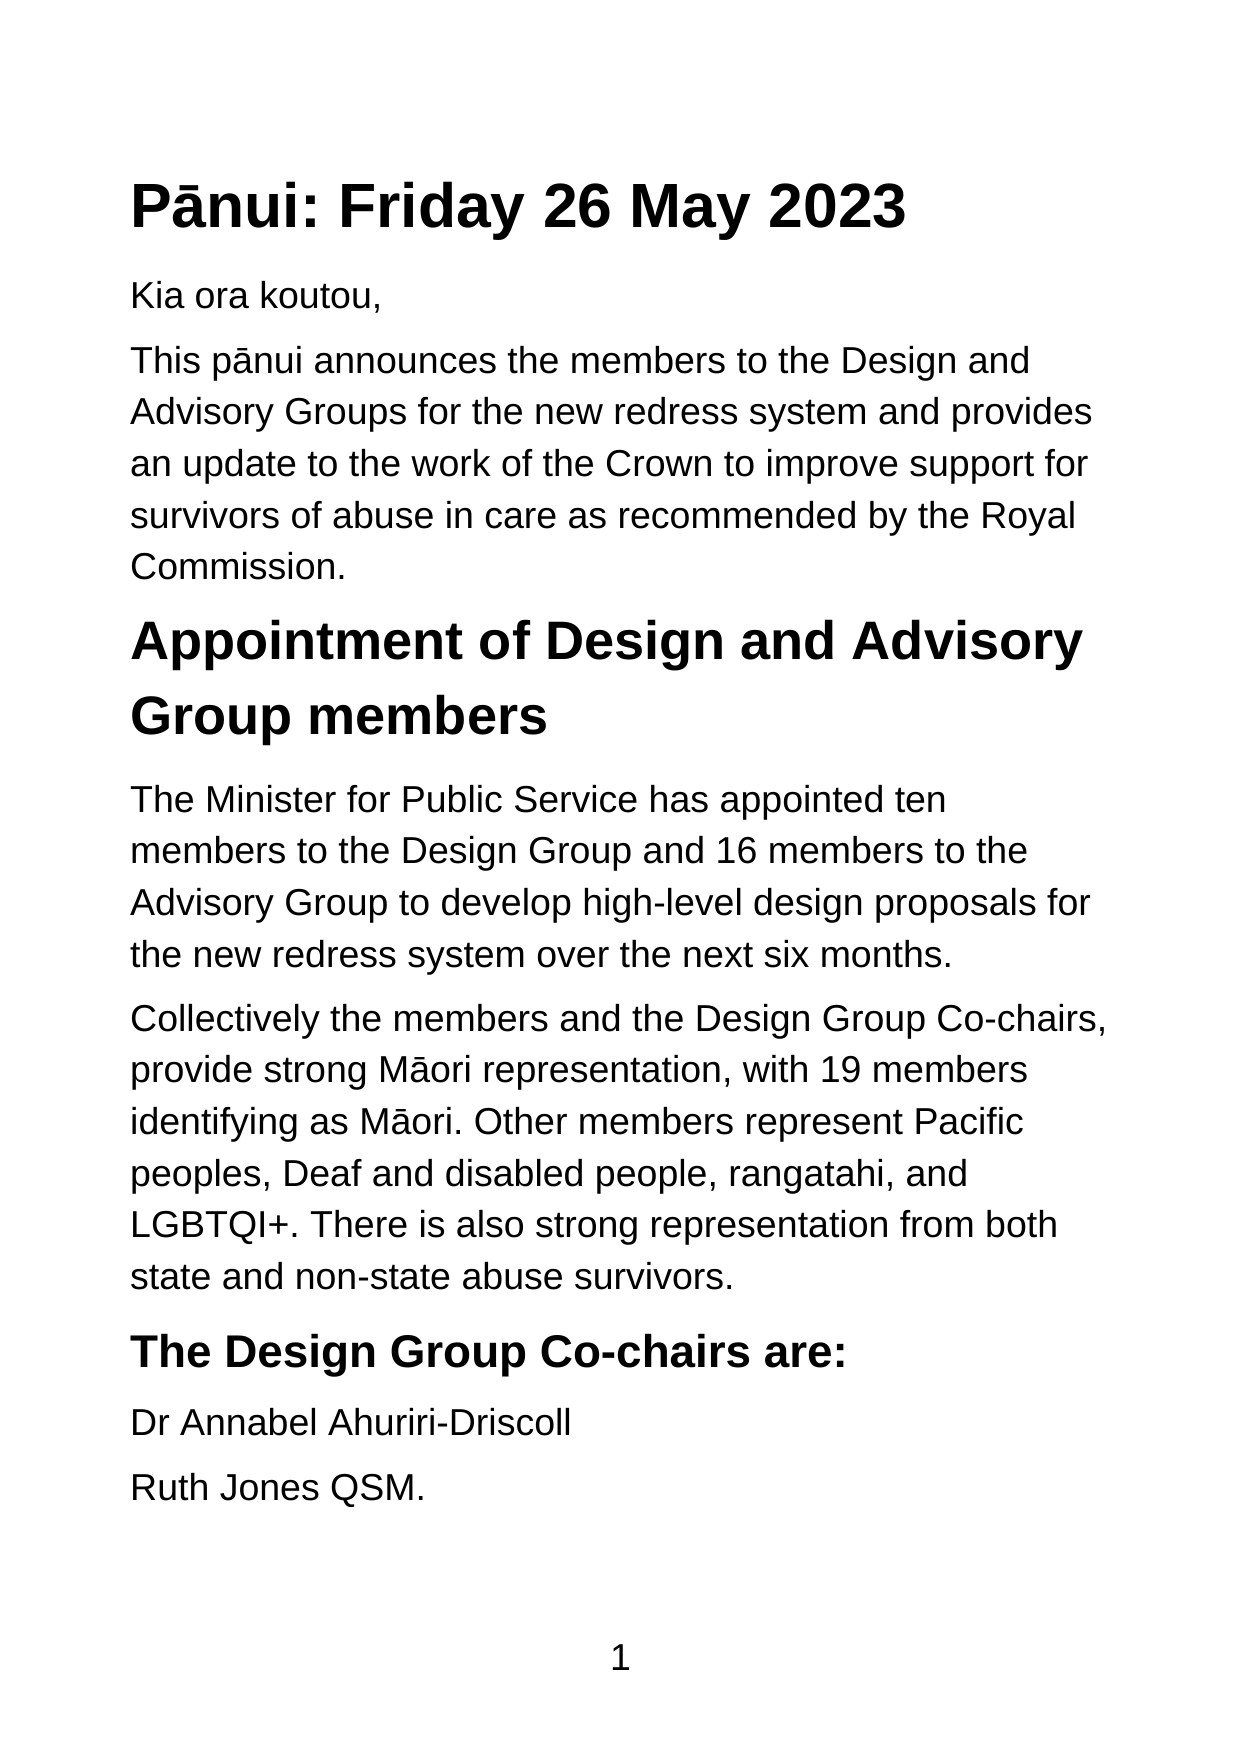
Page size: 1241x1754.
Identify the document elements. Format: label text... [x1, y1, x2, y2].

text Kia ora koutou, [130, 274, 1110, 317]
text Ruth Jones QSM. [130, 1465, 1110, 1508]
text Dr Annabel Ahuriri-Driscoll [130, 1401, 1110, 1444]
text Collectively the members and the Design Group Co-chairs, provide strong Māori representation, with 19 members identifying as Māori. Other members represent Pacific peoples, Deaf and disabled people, rangatahi, and LGBTQI+. There is also strong representation from both state and non-state abuse survivors. [130, 996, 1110, 1297]
text The Minister for Public Service has appointed ten members to the Design Group and 16 members to the Advisory Group to develop high-level design proposals for the new redress system over the next six months. [130, 777, 1110, 975]
text This pānui announces the members to the Design and Advisory Groups for the new redress system and provides an update to the work of the Crown to improve support for survivors of abuse in care as recommended by the Royal Commission. [130, 338, 1110, 588]
subtitle The Design Group Co-chairs are: [130, 1325, 1110, 1377]
subtitle Appointment of Design and Advisory Group members [130, 609, 1110, 746]
subtitle Pānui: Friday 26 May 2023 [130, 169, 1110, 241]
